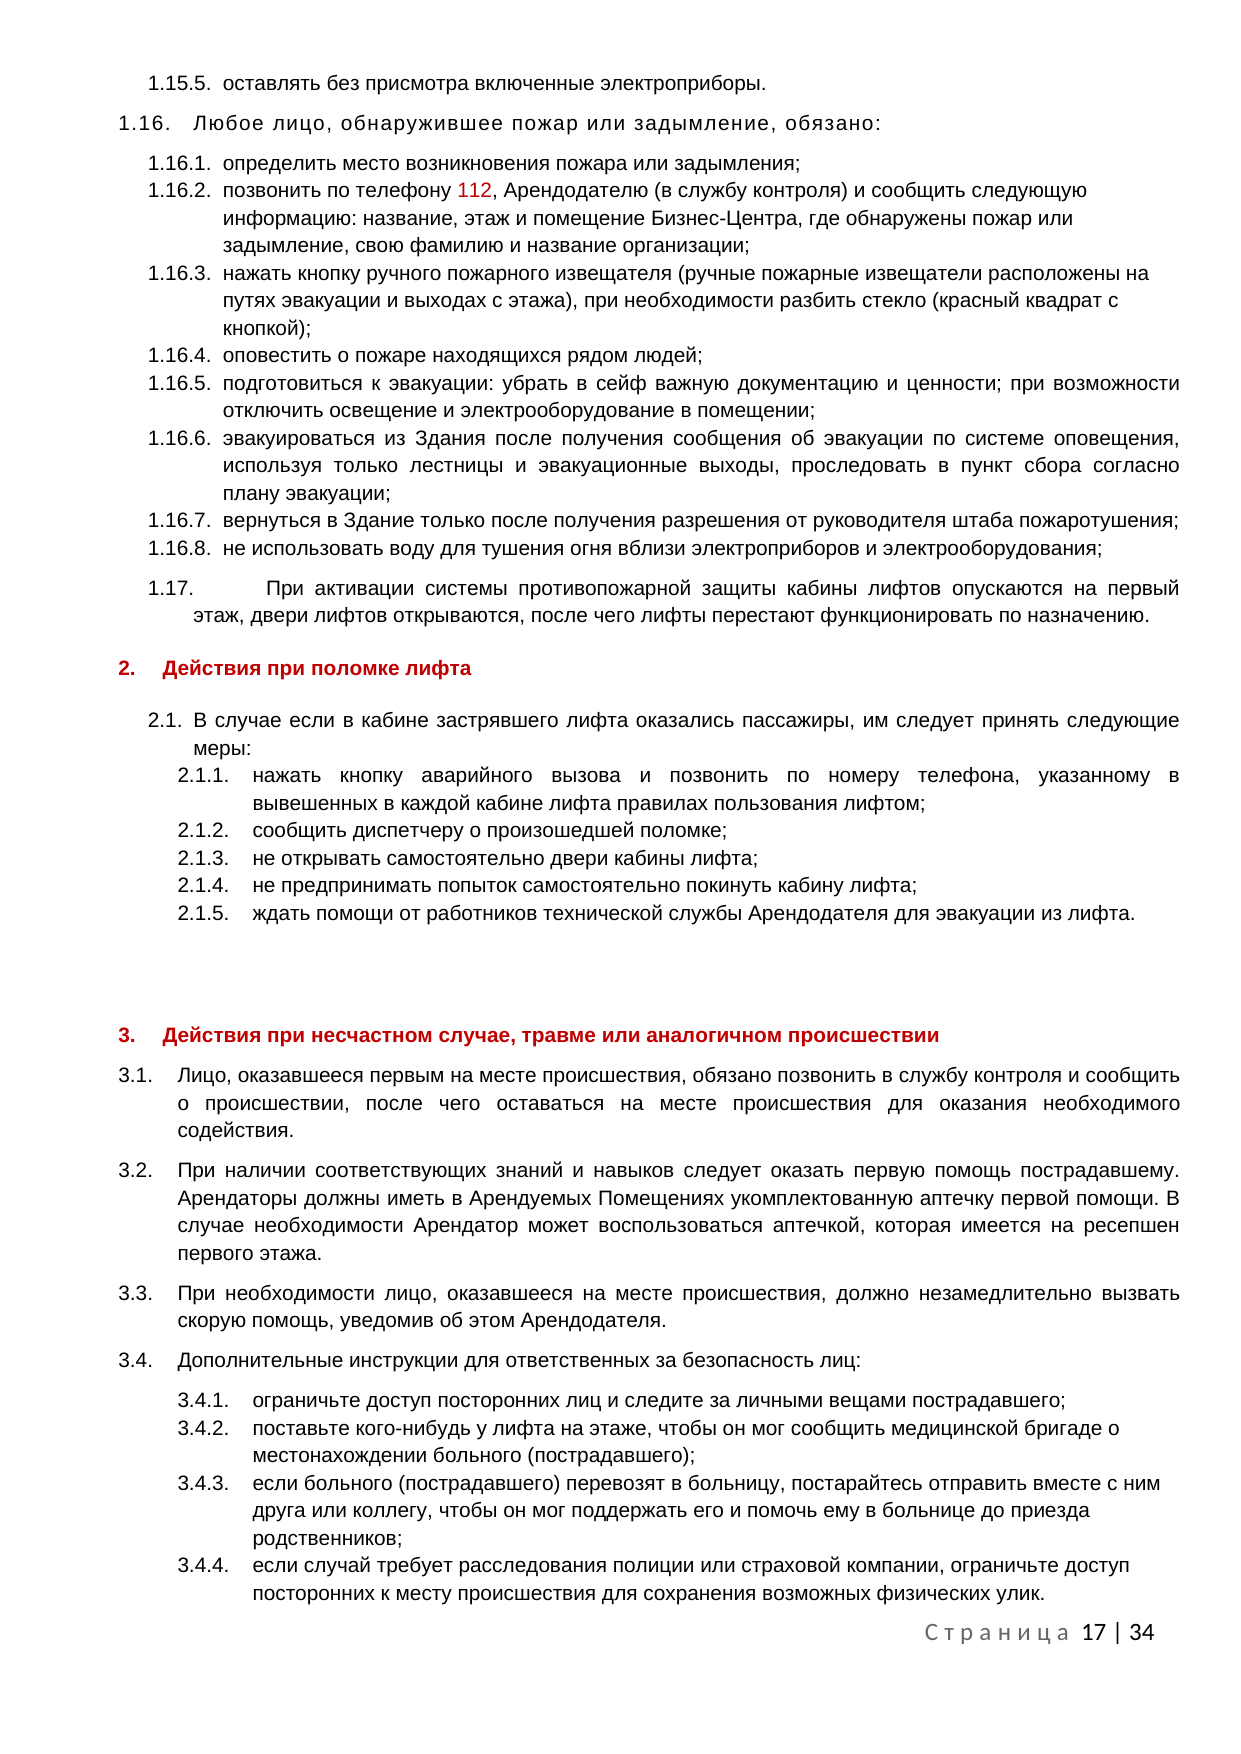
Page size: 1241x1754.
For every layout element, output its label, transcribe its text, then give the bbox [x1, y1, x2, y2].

list позвонить по телефону 112, Арендодателю (в службу контроля) и сообщить следующую информацию: название, этаж и помещение Бизнес-Центра, где обнаружены пожар или задымление, свою фамилию и название организации; [148, 178, 1181, 257]
list если больного (пострадавшего) перевозят в больницу, постарайтесь отправить вместе с ним друга или коллегу, чтобы он мог поддержать его и помочь ему в больнице до приезда родственников; [177, 1471, 1181, 1550]
list не предпринимать попыток самостоятельно покинуть кабину лифта; [177, 873, 1181, 897]
list эвакуироваться из Здания после получения сообщения об эвакуации по системе оповещения, используя только лестницы и эвакуационные выходы, проследовать в пункт сбора согласно плану эвакуации; [148, 426, 1181, 505]
list ограничьте доступ посторонних лиц и следите за личными вещами пострадавшего; [177, 1388, 1181, 1412]
list нажать кнопку аварийного вызова и позвонить по номеру телефона, указанному в вывешенных в каждой кабине лифта правилах пользования лифтом; [177, 763, 1181, 815]
list В случае если в кабине застрявшего лифта оказались пассажиры, им следует принять следующие меры: [148, 708, 1181, 760]
list При необходимости лицо, оказавшееся на месте происшествия, должно незамедлительно вызвать скорую помощь, уведомив об этом Арендодателя. [118, 1281, 1181, 1332]
list Лицо, оказавшееся первым на месте происшествия, обязано позвонить в службу контроля и сообщить о происшествии, после чего оставаться на месте происшествия для оказания необходимого содействия. [118, 1063, 1181, 1142]
list ждать помощи от работников технической службы Арендодателя для эвакуации из лифта. [177, 901, 1181, 925]
list сообщить диспетчеру о произошедшей поломке; [177, 818, 1181, 842]
list не открывать самостоятельно двери кабины лифта; [177, 846, 1181, 870]
list оставлять без присмотра включенные электроприборы. [148, 71, 1181, 95]
subtitle Действия при несчастном случае, травме или аналогичном происшествии [118, 1023, 1181, 1047]
subtitle Действия при поломке лифта [118, 656, 1181, 680]
list вернуться в Здание только после получения разрешения от руководителя штаба пожаротушения; [148, 508, 1181, 532]
list Дополнительные инструкции для ответственных за безопасность лиц: [118, 1348, 1181, 1372]
list поставьте кого-нибудь у лифта на этаже, чтобы он мог сообщить медицинской бригаде о местонахождении больного (пострадавшего); [177, 1416, 1181, 1467]
list если случай требует расследования полиции или страховой компании, ограничьте доступ посторонних к месту происшествия для сохранения возможных физических улик. [177, 1553, 1181, 1605]
list При активации системы противопожарной защиты кабины лифтов опускаются на первый этаж, двери лифтов открываются, после чего лифты перестают функционировать по назначению. [148, 576, 1181, 627]
list При наличии соответствующих знаний и навыков следует оказать первую помощь пострадавшему. Арендаторы должны иметь в Арендуемых Помещениях укомплектованную аптечку первой помощи. В случае необходимости Арендатор может воспользоваться аптечкой, которая имеется на ресепшен первого этажа. [118, 1158, 1181, 1265]
subtitle Любое лицо, обнаружившее пожар или задымление, обязано: [118, 111, 1181, 135]
list не использовать воду для тушения огня вблизи электроприборов и электрооборудования; [148, 536, 1181, 560]
list определить место возникновения пожара или задымления; [148, 151, 1181, 175]
list нажать кнопку ручного пожарного извещателя (ручные пожарные извещатели расположены на путях эвакуации и выходах с этажа), при необходимости разбить стекло (красный квадрат с кнопкой); [148, 261, 1181, 340]
list подготовиться к эвакуации: убрать в сейф важную документацию и ценности; при возможности отключить освещение и электрооборудование в помещении; [148, 371, 1181, 422]
list оповестить о пожаре находящихся рядом людей; [148, 343, 1181, 367]
